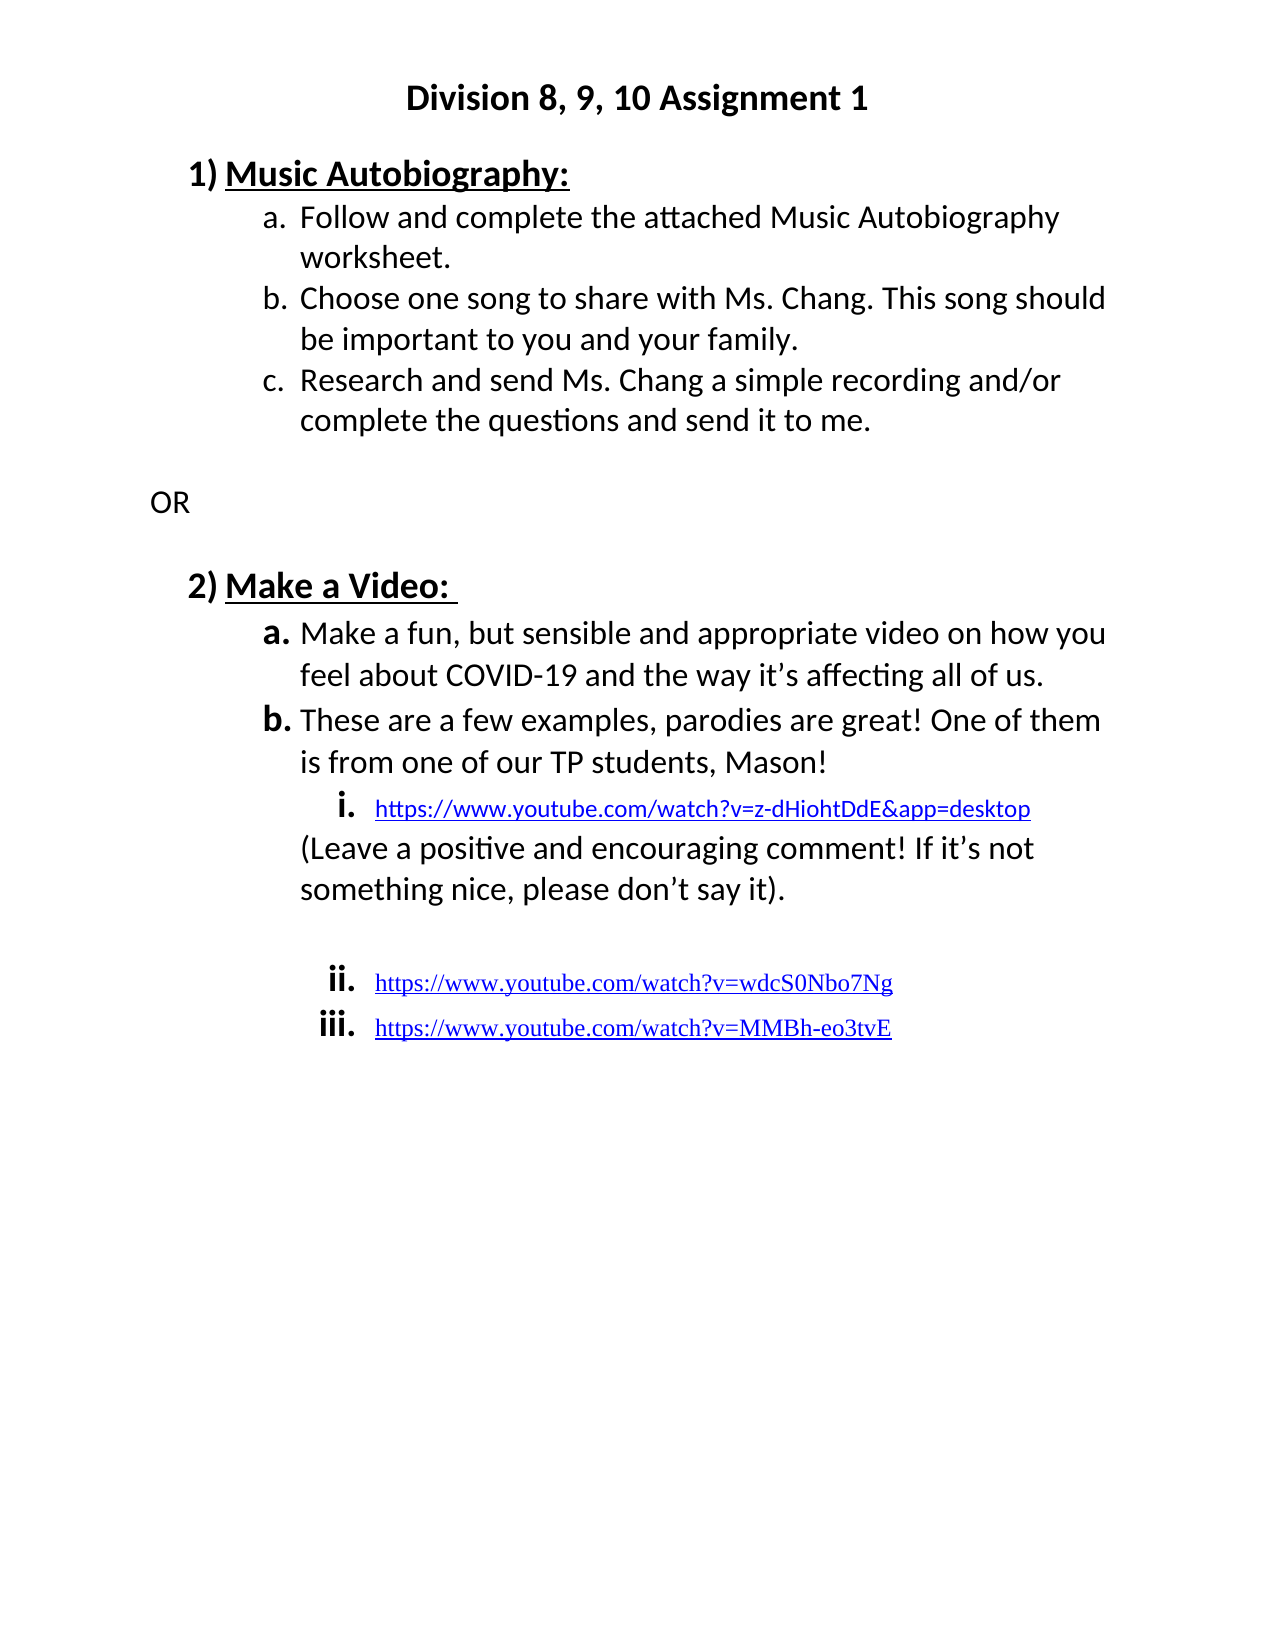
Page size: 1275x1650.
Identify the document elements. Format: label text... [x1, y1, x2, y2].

list Research and send Ms. Chang a simple recording and/or complete the questions and send it to me. [262, 359, 1125, 440]
list https://www.youtube.com/watch?v=wdcS0Nbo7Ng [356, 954, 1125, 1000]
list https://www.youtube.com/watch?v=z-dHiohtDdE&app=desktop [356, 781, 1125, 827]
list Choose one song to share with Ms. Chang. This song should be important to you and your family. [262, 277, 1125, 359]
list (Leave a positive and encouraging comment! If it’s not something nice, please don’t say it). [300, 827, 1125, 909]
list Music Autobiography: [187, 150, 1125, 196]
text OR [150, 481, 1125, 522]
list Make a Video: [187, 562, 1125, 608]
list Make a fun, but sensible and appropriate video on how you feel about COVID-19 and the way it’s affecting all of us. [262, 608, 1125, 695]
list https://www.youtube.com/watch?v=MMBh-eo3tvE [356, 1000, 1125, 1046]
list Follow and complete the attached Music Autobiography worksheet. [262, 196, 1125, 277]
list These are a few examples, parodies are great! One of them is from one of our TP students, Mason! [262, 695, 1125, 781]
